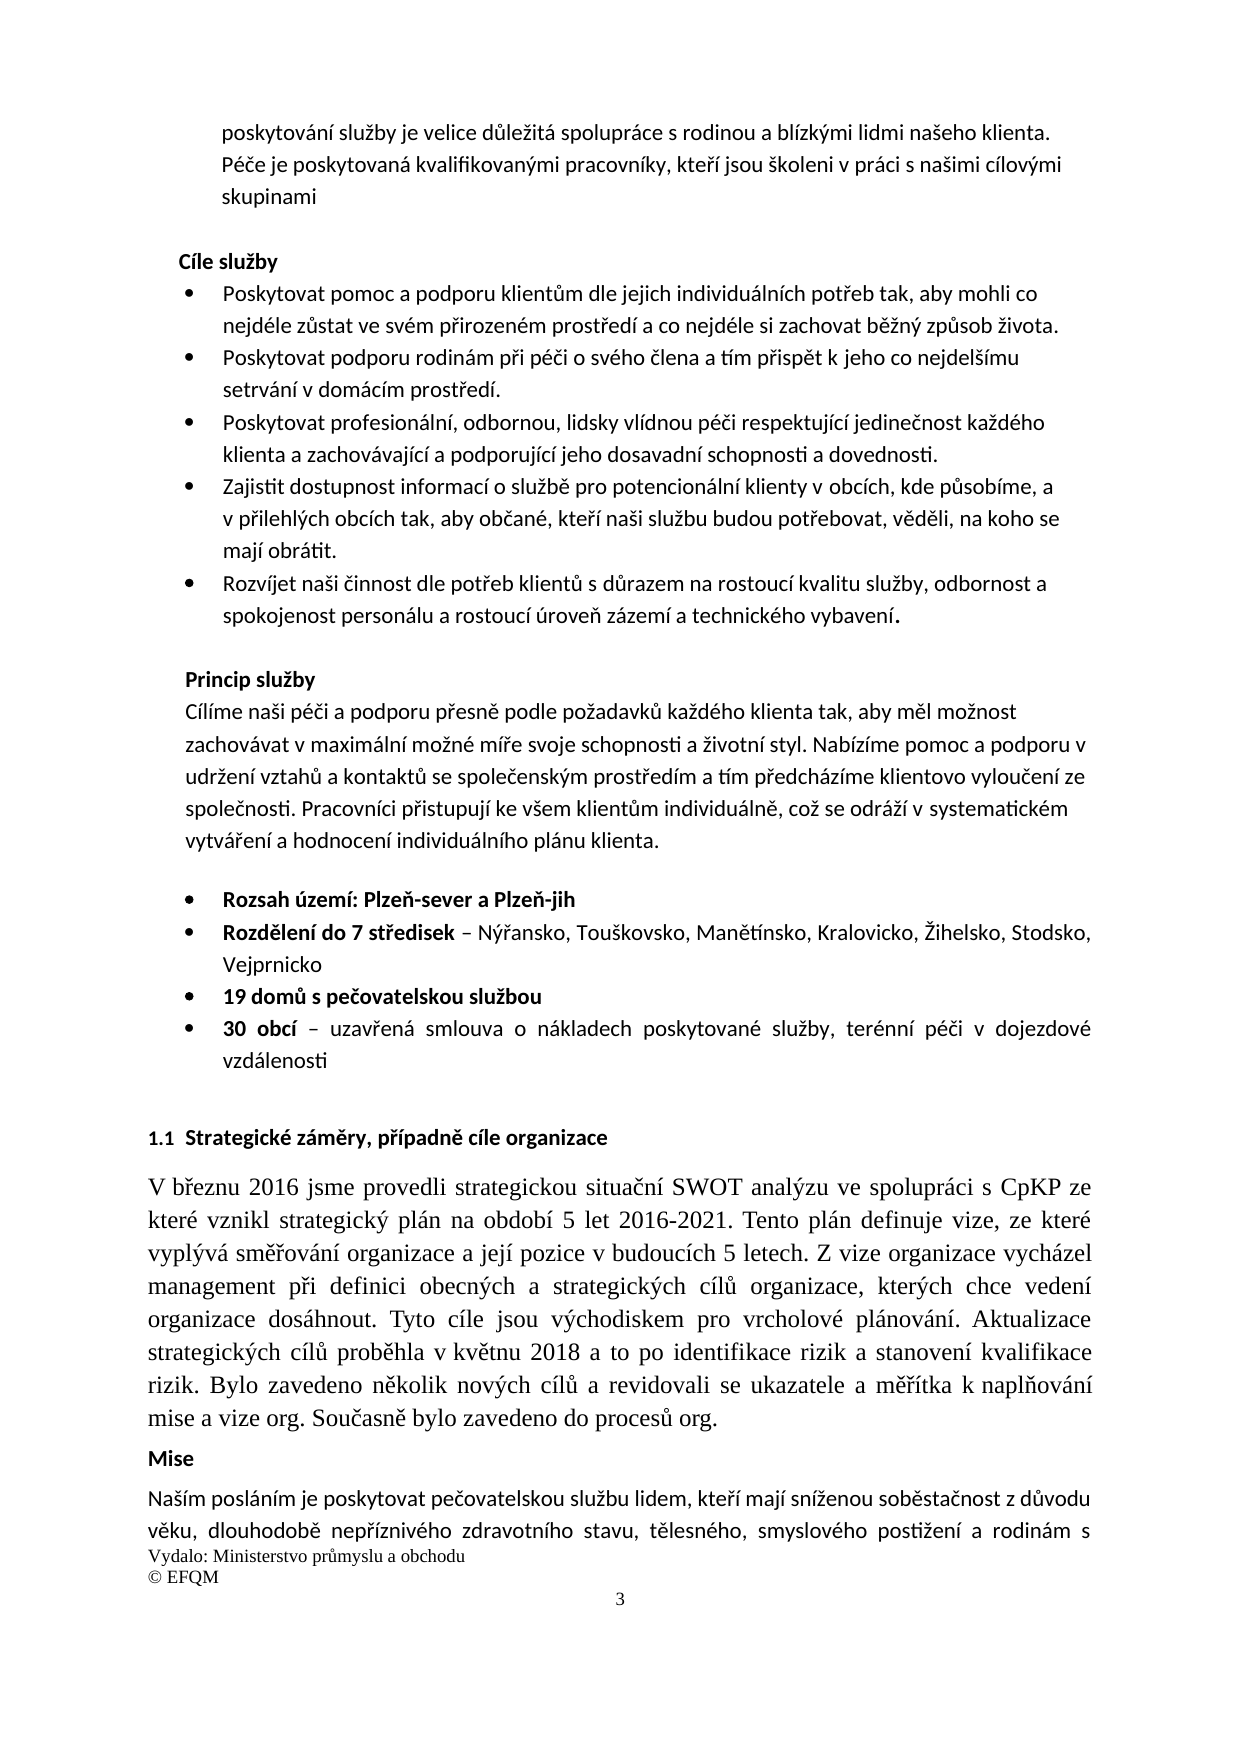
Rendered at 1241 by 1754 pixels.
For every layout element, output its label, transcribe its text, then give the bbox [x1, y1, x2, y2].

list Strategické záměry, případně cíle organizace [148, 1123, 1092, 1151]
